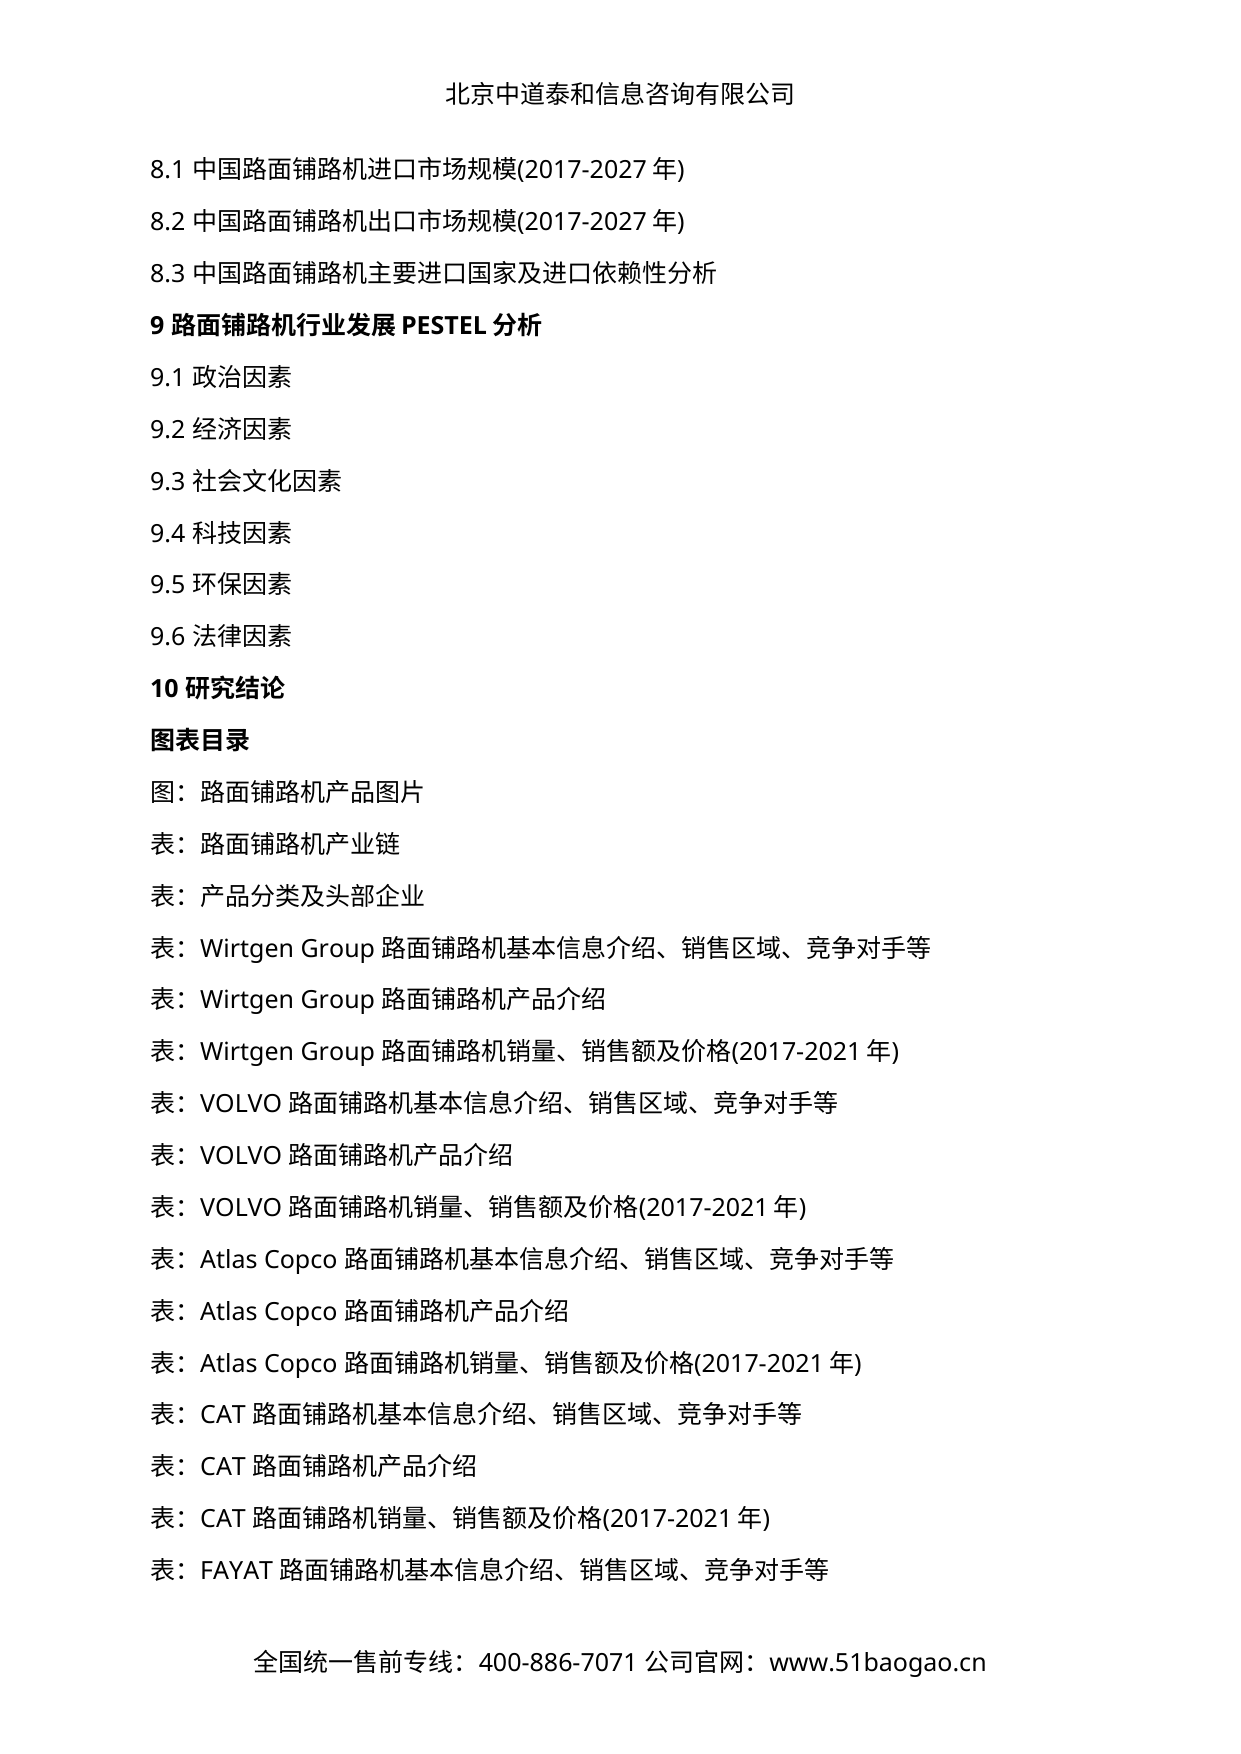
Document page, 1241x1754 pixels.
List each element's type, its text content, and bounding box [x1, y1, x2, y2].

text 表：Atlas Copco 路面铺路机产品介绍 [150, 1291, 1090, 1327]
text 表：Atlas Copco 路面铺路机基本信息介绍、销售区域、竞争对手等 [150, 1239, 1090, 1276]
text 图：路面铺路机产品图片 [150, 772, 1090, 809]
text 表：Wirtgen Group 路面铺路机销量、销售额及价格(2017-2021年) [150, 1032, 1090, 1068]
text 表：产品分类及头部企业 [150, 876, 1090, 912]
text 表：FAYAT 路面铺路机基本信息介绍、销售区域、竞争对手等 [150, 1551, 1090, 1587]
text 9.6 法律因素 [150, 617, 1090, 653]
text 9 路面铺路机行业发展PESTEL分析 [150, 306, 1090, 342]
text 8.2 中国路面铺路机出口市场规模(2017-2027年) [150, 202, 1090, 238]
text 8.1 中国路面铺路机进口市场规模(2017-2027年) [150, 150, 1090, 186]
text 表：Wirtgen Group 路面铺路机基本信息介绍、销售区域、竞争对手等 [150, 928, 1090, 964]
text 表：CAT 路面铺路机产品介绍 [150, 1447, 1090, 1483]
text 图表目录 [150, 721, 1090, 757]
text 9.1 政治因素 [150, 357, 1090, 394]
text 9.3 社会文化因素 [150, 461, 1090, 497]
text 表：路面铺路机产业链 [150, 824, 1090, 861]
text 表：Wirtgen Group 路面铺路机产品介绍 [150, 980, 1090, 1016]
text 9.2 经济因素 [150, 409, 1090, 446]
text 表：Atlas Copco 路面铺路机销量、销售额及价格(2017-2021年) [150, 1343, 1090, 1379]
text 表：VOLVO 路面铺路机销量、销售额及价格(2017-2021年) [150, 1187, 1090, 1224]
text 表：VOLVO 路面铺路机基本信息介绍、销售区域、竞争对手等 [150, 1084, 1090, 1120]
text 9.5 环保因素 [150, 565, 1090, 601]
text 9.4 科技因素 [150, 513, 1090, 549]
text 8.3 中国路面铺路机主要进口国家及进口依赖性分析 [150, 254, 1090, 290]
text 10 研究结论 [150, 669, 1090, 705]
text 表：CAT 路面铺路机销量、销售额及价格(2017-2021年) [150, 1499, 1090, 1535]
text 表：VOLVO 路面铺路机产品介绍 [150, 1136, 1090, 1172]
text 表：CAT 路面铺路机基本信息介绍、销售区域、竞争对手等 [150, 1395, 1090, 1431]
